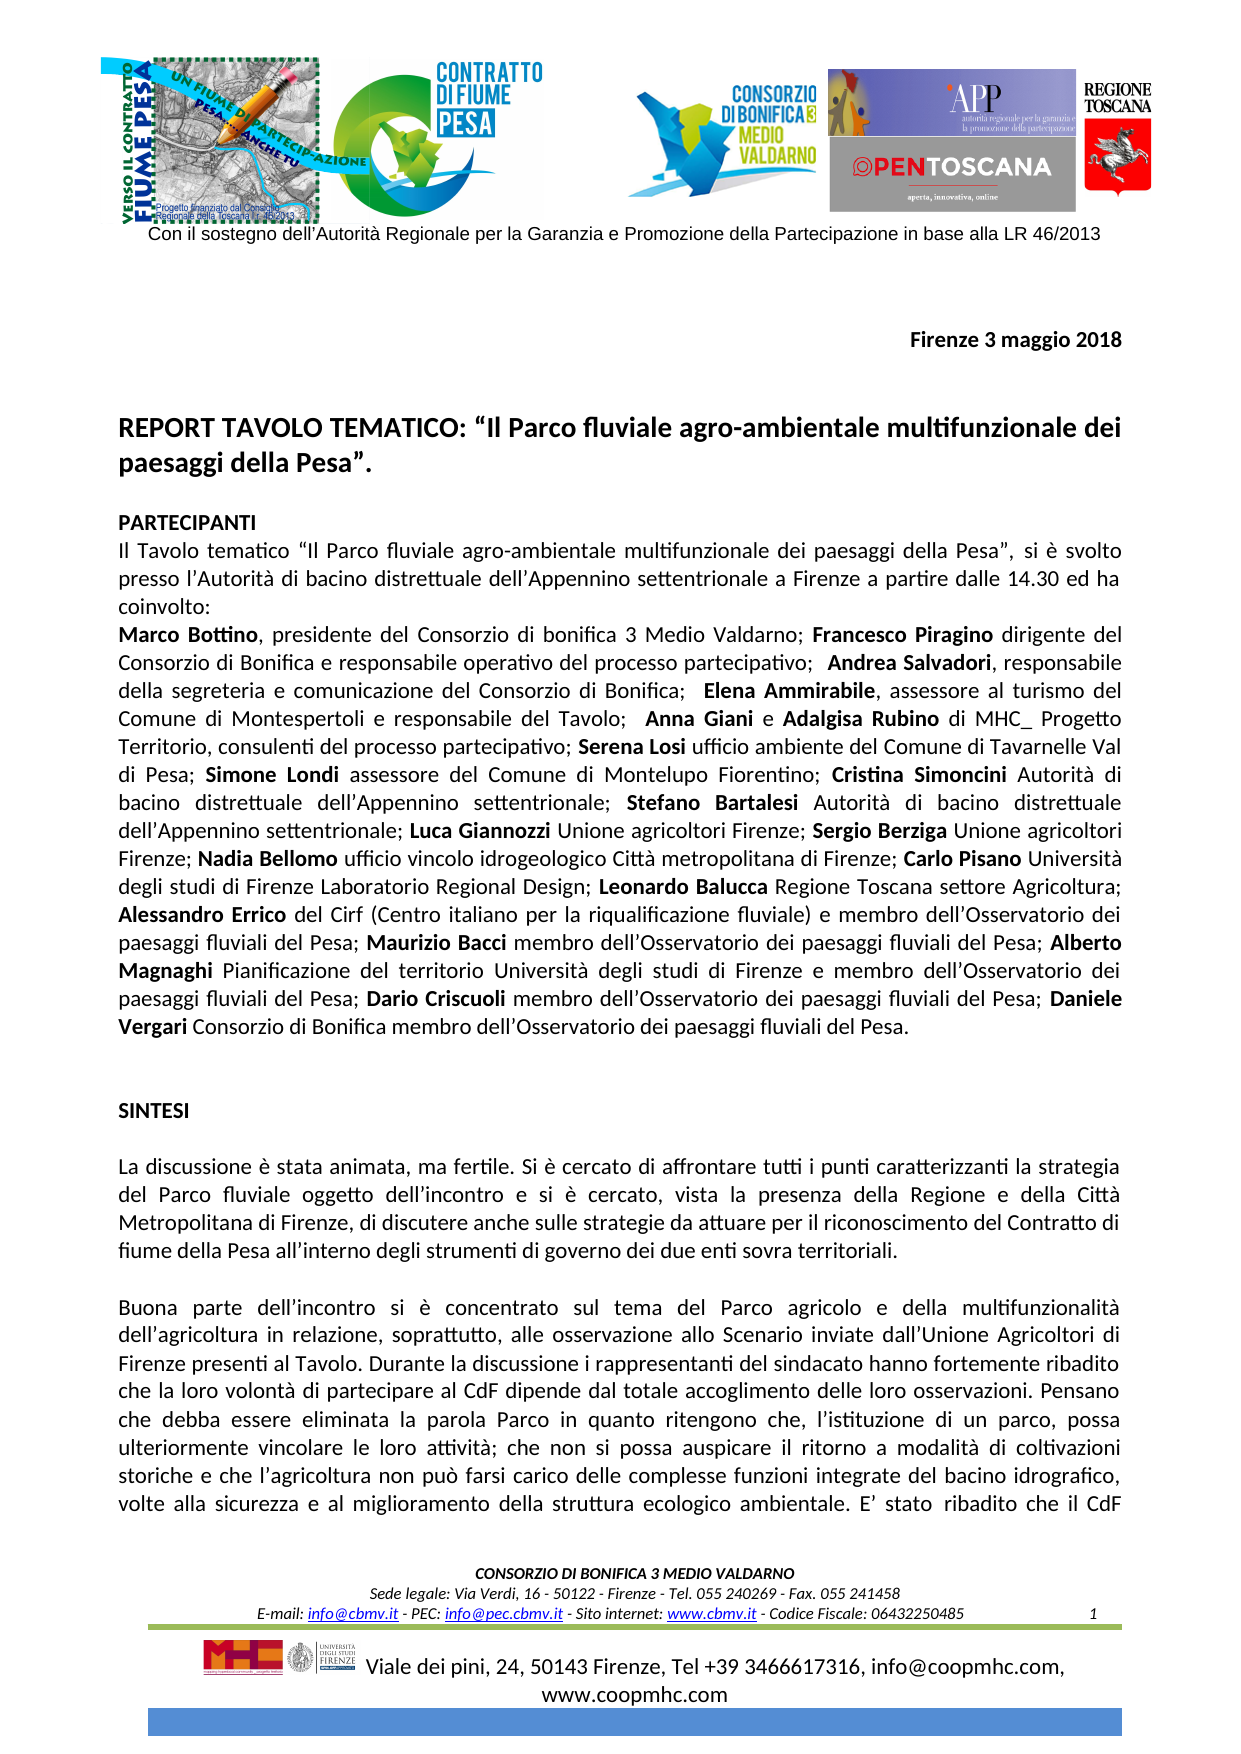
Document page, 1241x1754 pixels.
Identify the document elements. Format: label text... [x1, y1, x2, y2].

text Il Tavolo tematico “Il Parco fluviale agro-ambientale multifunzionale dei paesaggi della Pesa”, si è svolto presso l’Autorità di bacino distrettuale dell’Appennino settentrionale a Firenze a partire dalle 14.30 ed ha coinvolto: [118, 536, 1122, 620]
picture [100, 57, 544, 224]
text Firenze 3 maggio 2018 [118, 325, 1122, 353]
text SINTESI [118, 1096, 1122, 1124]
picture [123, 64, 131, 69]
text Marco Bottino, presidente del Consorzio di bonifica 3 Medio Valdarno; Francesco Piragino dirigente del Consorzio di Bonifica e responsabile operativo del processo partecipativo; Andrea Salvadori, responsabile della segreteria e comunicazione del Consorzio di Bonifica; Elena Ammirabile, assessore al turismo del Comune di Montespertoli e responsabile del Tavolo; Anna Giani e Adalgisa Rubino di MHC_ Progetto Territorio, consulenti del processo partecipativo; Serena Losi ufficio ambiente del Comune di Tavarnelle Val di Pesa; Simone Londi assessore del Comune di Montelupo Fiorentino; Cristina Simoncini Autorità di bacino distrettuale dell’Appennino settentrionale; Stefano Bartalesi Autorità di bacino distrettuale dell’Appennino settentrionale; Luca Giannozzi Unione agricoltori Firenze; Sergio Berziga Unione agricoltori Firenze; Nadia Bellomo ufficio vincolo idrogeologico Città metropolitana di Firenze; Carlo Pisano Università degli studi di Firenze Laboratorio Regional Design; Leonardo Balucca Regione Toscana settore Agricoltura; Alessandro Errico del Cirf (Centro italiano per la riqualificazione fluviale) e membro dell’Osservatorio dei paesaggi fluviali del Pesa; Maurizio Bacci membro dell’Osservatorio dei paesaggi fluviali del Pesa; Alberto Magnaghi Pianificazione del territorio Università degli studi di Firenze e membro dell’Osservatorio dei paesaggi fluviali del Pesa; Dario Criscuoli membro dell’Osservatorio dei paesaggi fluviali del Pesa; Daniele Vergari Consorzio di Bonifica membro dell’Osservatorio dei paesaggi fluviali del Pesa. [118, 620, 1122, 1040]
picture [203, 1640, 361, 1675]
picture [828, 69, 1077, 213]
picture [627, 85, 817, 197]
text La discussione è stata animata, ma fertile. Si è cercato di affrontare tutti i punti caratterizzanti la strategia del Parco fluviale oggetto dell’incontro e si è cercato, vista la presenza della Regione e della Città Metropolitana di Firenze, di discutere anche sulle strategie da attuare per il riconoscimento del Contratto di fiume della Pesa all’interno degli strumenti di governo dei due enti sovra territoriali. [118, 1152, 1122, 1264]
text PARTECIPANTI [118, 508, 1122, 536]
picture [1084, 83, 1152, 197]
text REPORT TAVOLO TEMATICO: “Il Parco fluviale agro-ambientale multifunzionale dei paesaggi della Pesa”. [118, 409, 1122, 480]
